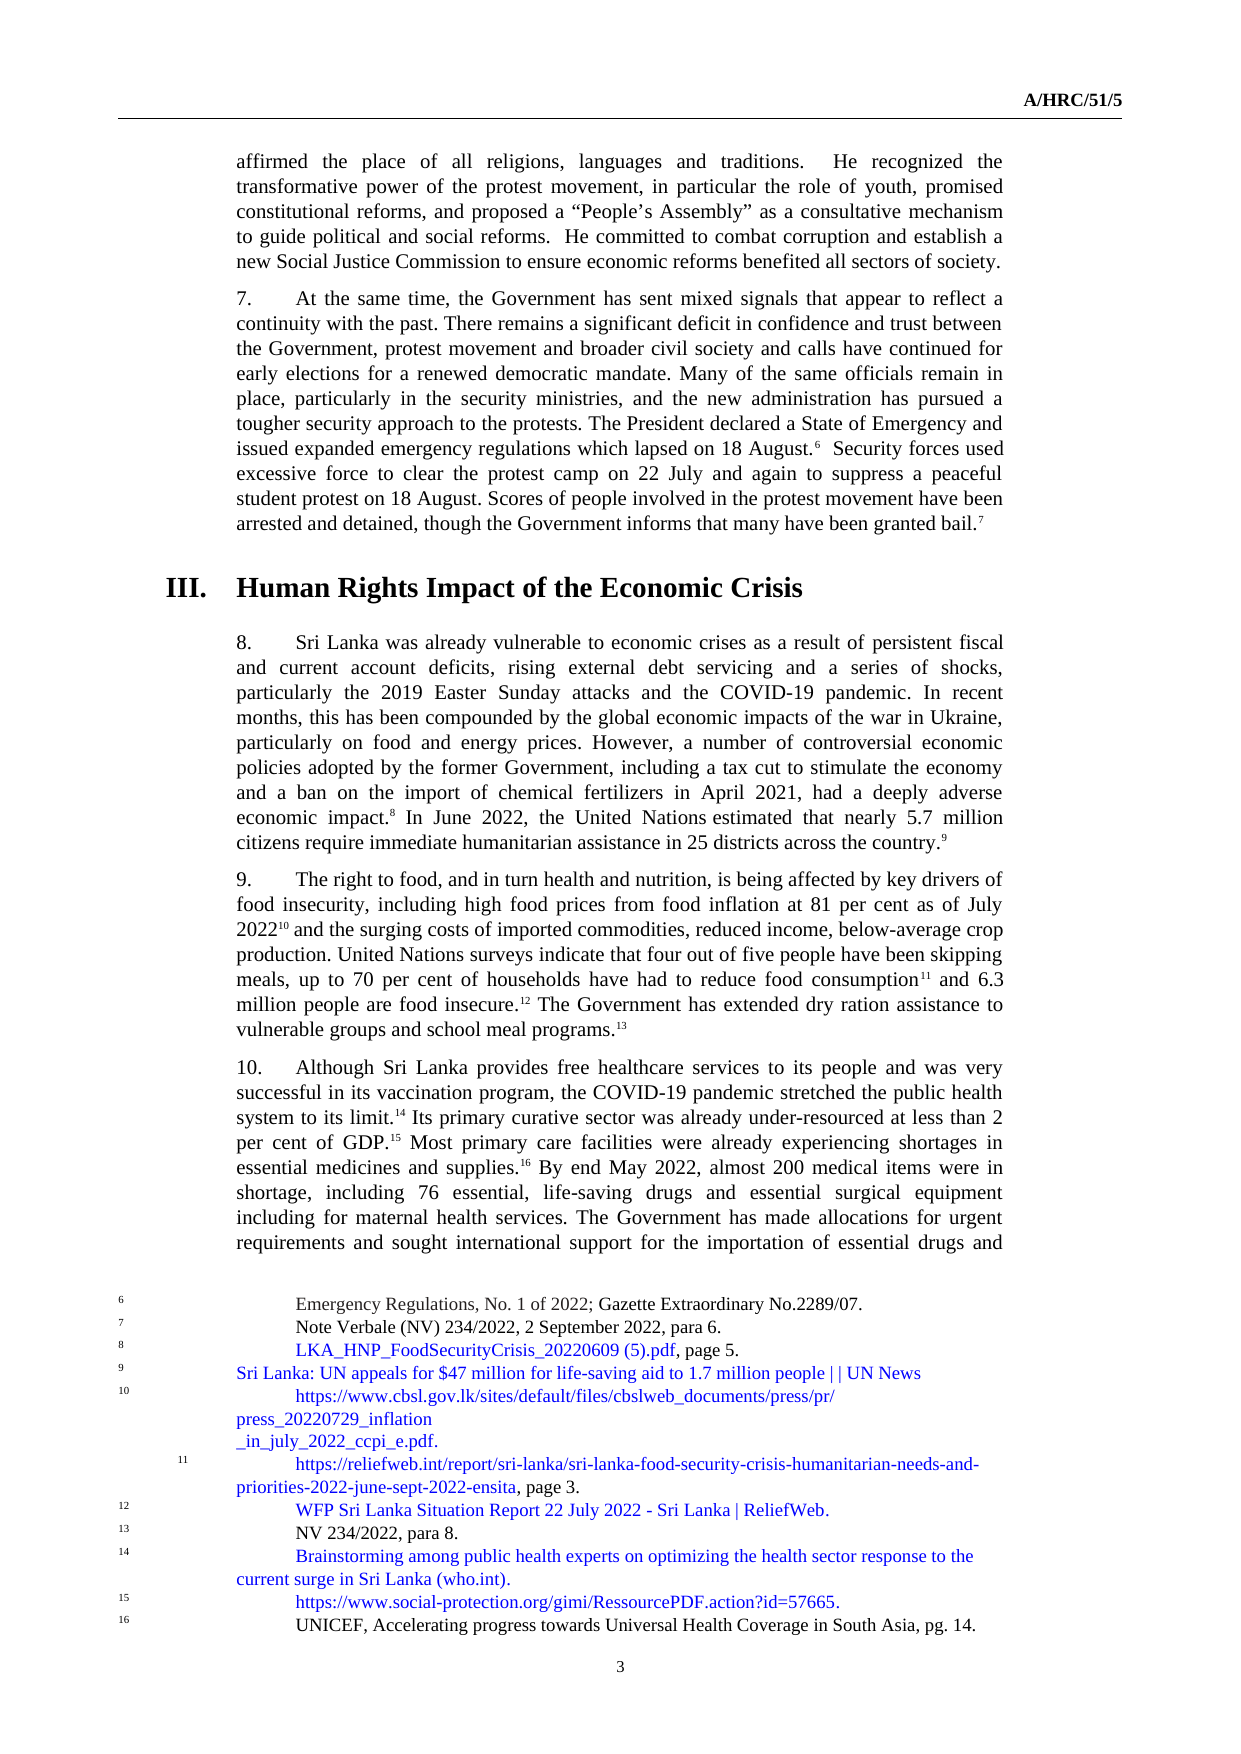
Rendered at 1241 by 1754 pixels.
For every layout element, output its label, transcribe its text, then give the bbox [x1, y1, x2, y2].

text 8. Sri Lanka was already vulnerable to economic crises as a result of persistent fiscal and current account deficits, rising external debt servicing and a series of shocks, particularly the 2019 Easter Sunday attacks and the COVID-19 pandemic. In recent months, this has been compounded by the global economic impacts of the war in Ukraine, particularly on food and energy prices. However, a number of controversial economic policies adopted by the former Government, including a tax cut to stimulate the economy and a ban on the import of chemical fertilizers in April 2021, had a deeply adverse economic impact. In June 2022, the United Nations estimated that nearly 5.7 million citizens require immediate humanitarian assistance in 25 districts across the country. [236, 629, 1004, 854]
text III. Human Rights Impact of the Economic Crisis [118, 573, 1004, 604]
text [236, 148, 1004, 273]
text 9. The right to food, and in turn health and nutrition, is being affected by key drivers of food insecurity, including high food prices from food inflation at 81 per cent as of July 2022 and the surging costs of imported commodities, reduced income, below-average crop production. United Nations surveys indicate that four out of five people have been skipping meals, up to 70 per cent of households have had to reduce food consumption and 6.3 million people are food insecure. The Government has extended dry ration assistance to vulnerable groups and school meal programs. [236, 866, 1004, 1041]
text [236, 1054, 1004, 1254]
text 7. At the same time, the Government has sent mixed signals that appear to reflect a continuity with the past. There remains a significant deficit in confidence and trust between the Government, protest movement and broader civil society and calls have continued for early elections for a renewed democratic mandate. Many of the same officials remain in place, particularly in the security ministries, and the new administration has pursued a tougher security approach to the protests. The President declared a State of Emergency and issued expanded emergency regulations which lapsed on 18 August. Security forces used excessive force to clear the protest camp on 22 July and again to suppress a peaceful student protest on 18 August. Scores of people involved in the protest movement have been arrested and detained, though the Government informs that many have been granted bail. [236, 285, 1004, 535]
